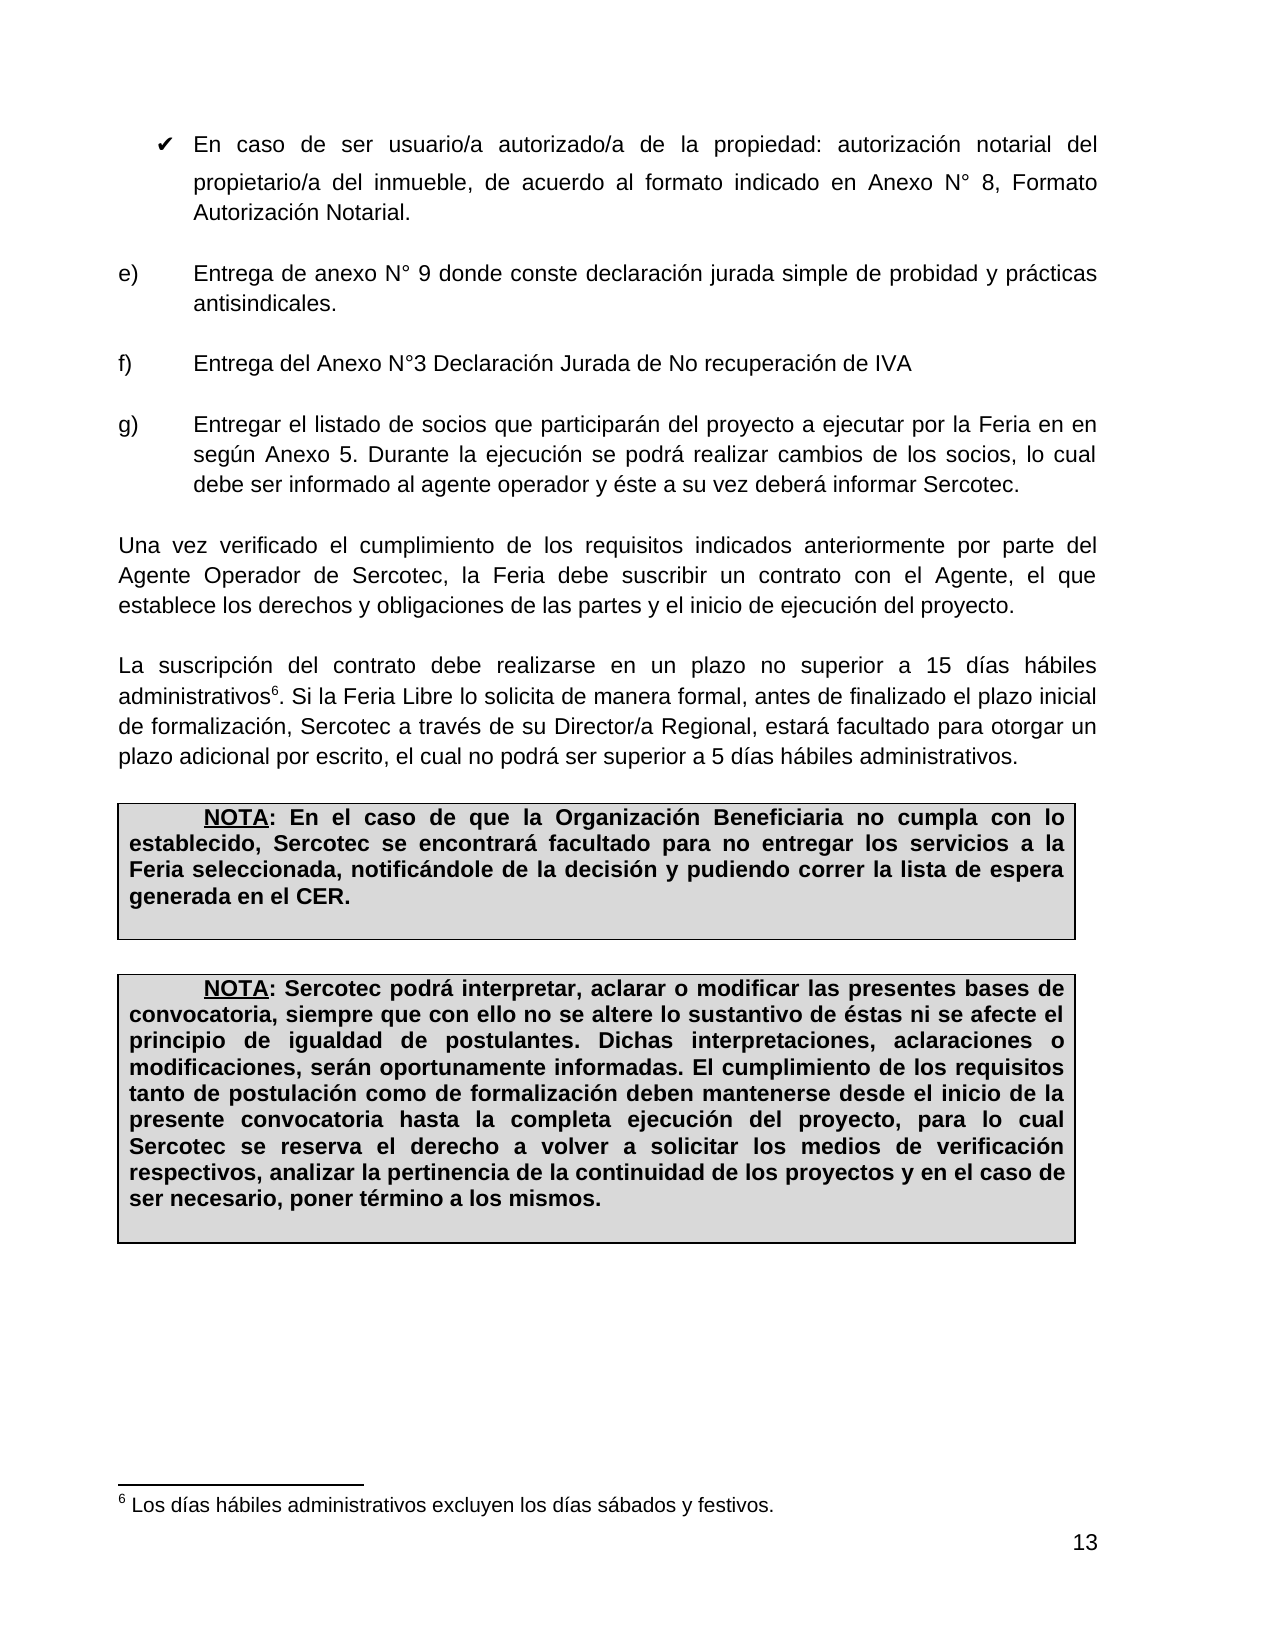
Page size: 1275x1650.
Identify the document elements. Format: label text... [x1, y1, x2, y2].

list Entregar el listado de socios que participarán del proyecto a ejecutar por la Feria en en según Anexo 5. Durante la ejecución se podrá realizar cambios de los socios, lo cual debe ser informado al agente operador y éste a su vez deberá informar Sercotec. [118, 411, 1098, 497]
list En caso de ser usuario/a autorizado/a de la propiedad: autorización notarial del propietario/a del inmueble, de acuerdo al formato indicado en Anexo N° 8, Formato Autorización Notarial. [156, 118, 1098, 226]
list Entrega del Anexo N°3 Declaración Jurada de No recuperación de IVA [118, 350, 1098, 377]
text La suscripción del contrato debe realizarse en un plazo no superior a 15 días hábiles administrativos. Si la Feria Libre lo solicita de manera formal, antes de finalizado el plazo inicial de formalización, Sercotec a través de su Director/a Regional, estará facultado para otorgar un plazo adicional por escrito, el cual no podrá ser superior a 5 días hábiles administrativos. [118, 652, 1098, 769]
text Una vez verificado el cumplimiento de los requisitos indicados anteriormente por parte del Agente Operador de Sercotec, la Feria debe suscribir un contrato con el Agente, el que establece los derechos y obligaciones de las partes y el inicio de ejecución del proyecto. [118, 532, 1098, 618]
list Entrega de anexo N° 9 donde conste declaración jurada simple de probidad y prácticas antisindicales. [118, 259, 1098, 316]
